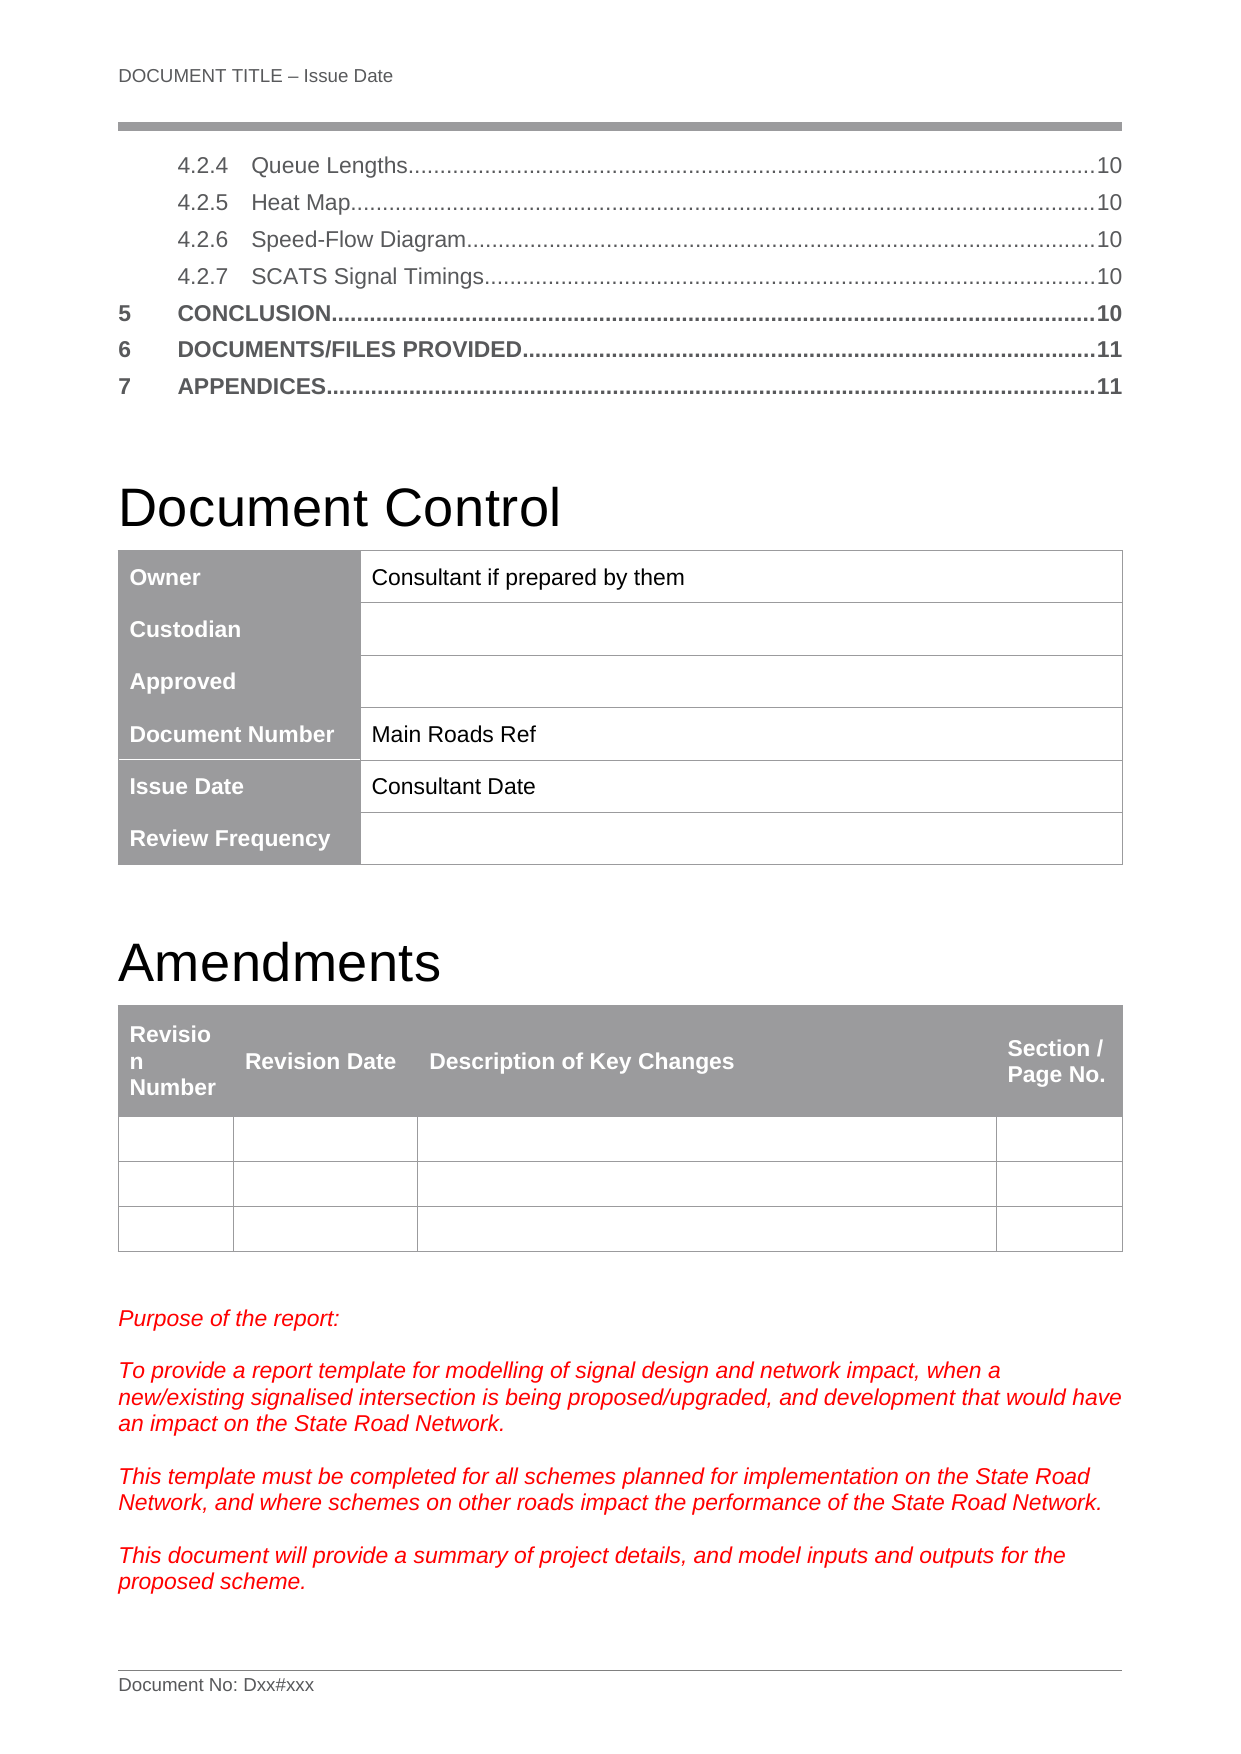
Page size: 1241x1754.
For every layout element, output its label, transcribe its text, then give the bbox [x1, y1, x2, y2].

table_cell [234, 1162, 417, 1206]
text 4.2.5 Heat Map 10 [177, 189, 1122, 216]
text To provide a report template for modelling of signal design and network impact, when a new/existing signalised intersection is being proposed/upgraded, and development that would have an impact on the State Road Network. [118, 1357, 1122, 1436]
text This document will provide a summary of project details, and model inputs and outputs for the proposed scheme. [118, 1542, 1122, 1594]
text 5 conclusion 10 [118, 299, 1122, 326]
text 4.2.6 Speed-Flow Diagram 10 [177, 226, 1122, 252]
table_header Description of Key Changes [418, 1006, 996, 1116]
text This template must be completed for all schemes planned for implementation on the State Road Network, and where schemes on other roads impact the performance of the State Road Network. [118, 1463, 1122, 1516]
table_cell Issue Date [119, 761, 360, 812]
table_cell Main Roads Ref [361, 708, 1122, 759]
table_cell Approved [119, 656, 360, 707]
table_cell [997, 1117, 1122, 1161]
table_cell [418, 1162, 996, 1206]
table_cell [234, 1117, 417, 1161]
table_header Section / Page No. [997, 1006, 1122, 1116]
text 6 Documents/files provided 11 [118, 336, 1122, 363]
text 4.2.7 SCATS Signal Timings 10 [177, 263, 1122, 289]
table_cell [119, 1117, 233, 1161]
text Purpose of the report: [118, 1305, 1122, 1331]
table_cell [997, 1162, 1122, 1206]
table_cell Review Frequency [119, 813, 360, 864]
table_cell Document Number [119, 708, 360, 759]
table_header Owner [119, 551, 360, 602]
title Document Control [118, 475, 1122, 537]
text 7 Appendices 11 [118, 373, 1122, 399]
table_header Consultant if prepared by them [361, 551, 1122, 602]
table_cell Consultant Date [361, 761, 1122, 812]
table_cell [234, 1207, 417, 1251]
table_cell [361, 656, 1122, 707]
table_cell [361, 603, 1122, 655]
table_cell [997, 1207, 1122, 1251]
table_cell Custodian [119, 603, 360, 655]
table_cell [418, 1207, 996, 1251]
title Amendments [118, 931, 1122, 993]
table_header Revision Date [234, 1006, 417, 1116]
table_cell [119, 1162, 233, 1206]
text 4.2.4 Queue Lengths 10 [177, 152, 1122, 179]
table_cell [361, 813, 1122, 864]
table_header Revision Number [119, 1006, 233, 1116]
table_cell [119, 1207, 233, 1251]
table_cell [418, 1117, 996, 1161]
